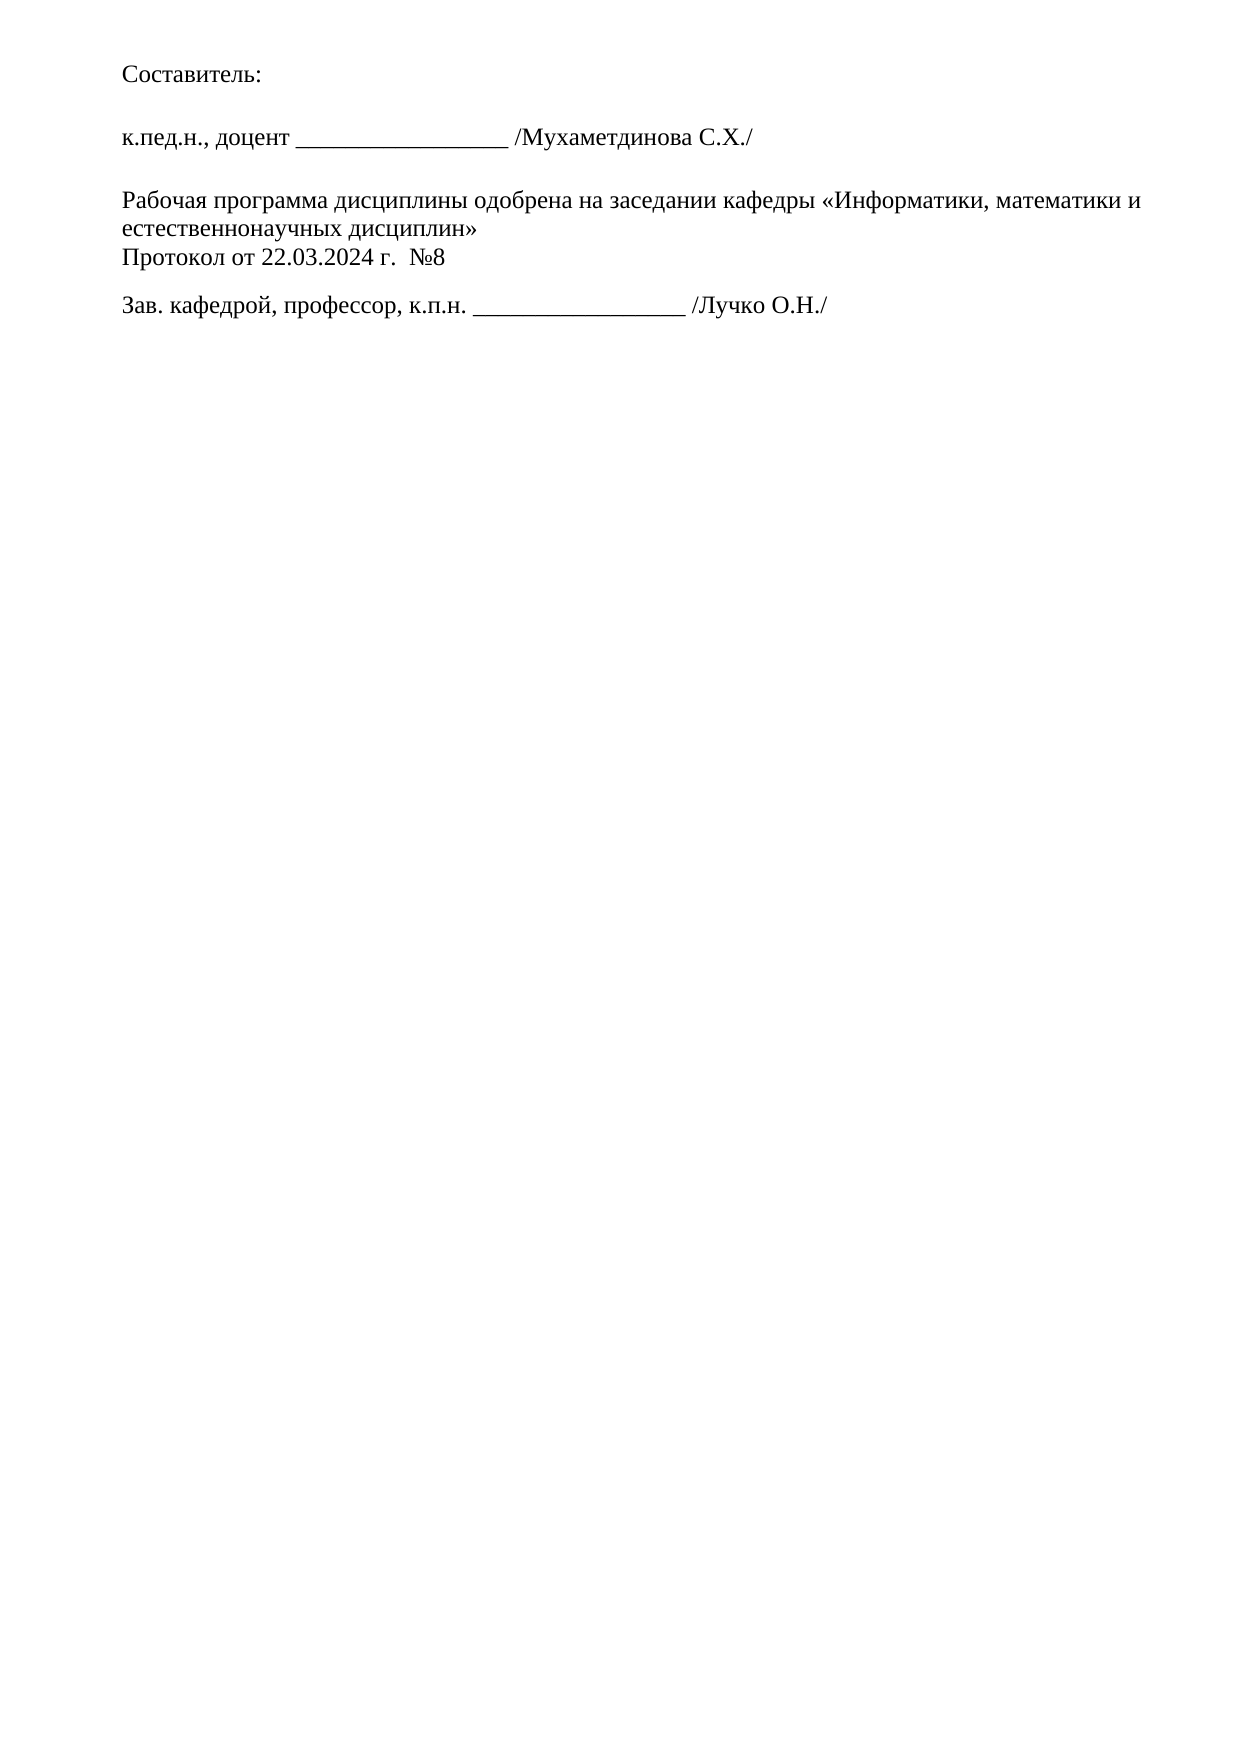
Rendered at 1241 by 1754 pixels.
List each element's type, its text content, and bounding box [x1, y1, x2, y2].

table_cell Зав. кафедрой, профессор, к.п.н. _________________ /Лучко О.Н./ [118, 291, 1240, 319]
table_header Составитель: к.пед.н., доцент _________________ /Мухаметдинова С.Х./ Рабочая программа дисциплины одобрена на заседании кафедры «Информатики, математики и естественнонаучных дисциплин» Протокол от 22.03.2024 г. №8 [118, 59, 1240, 291]
